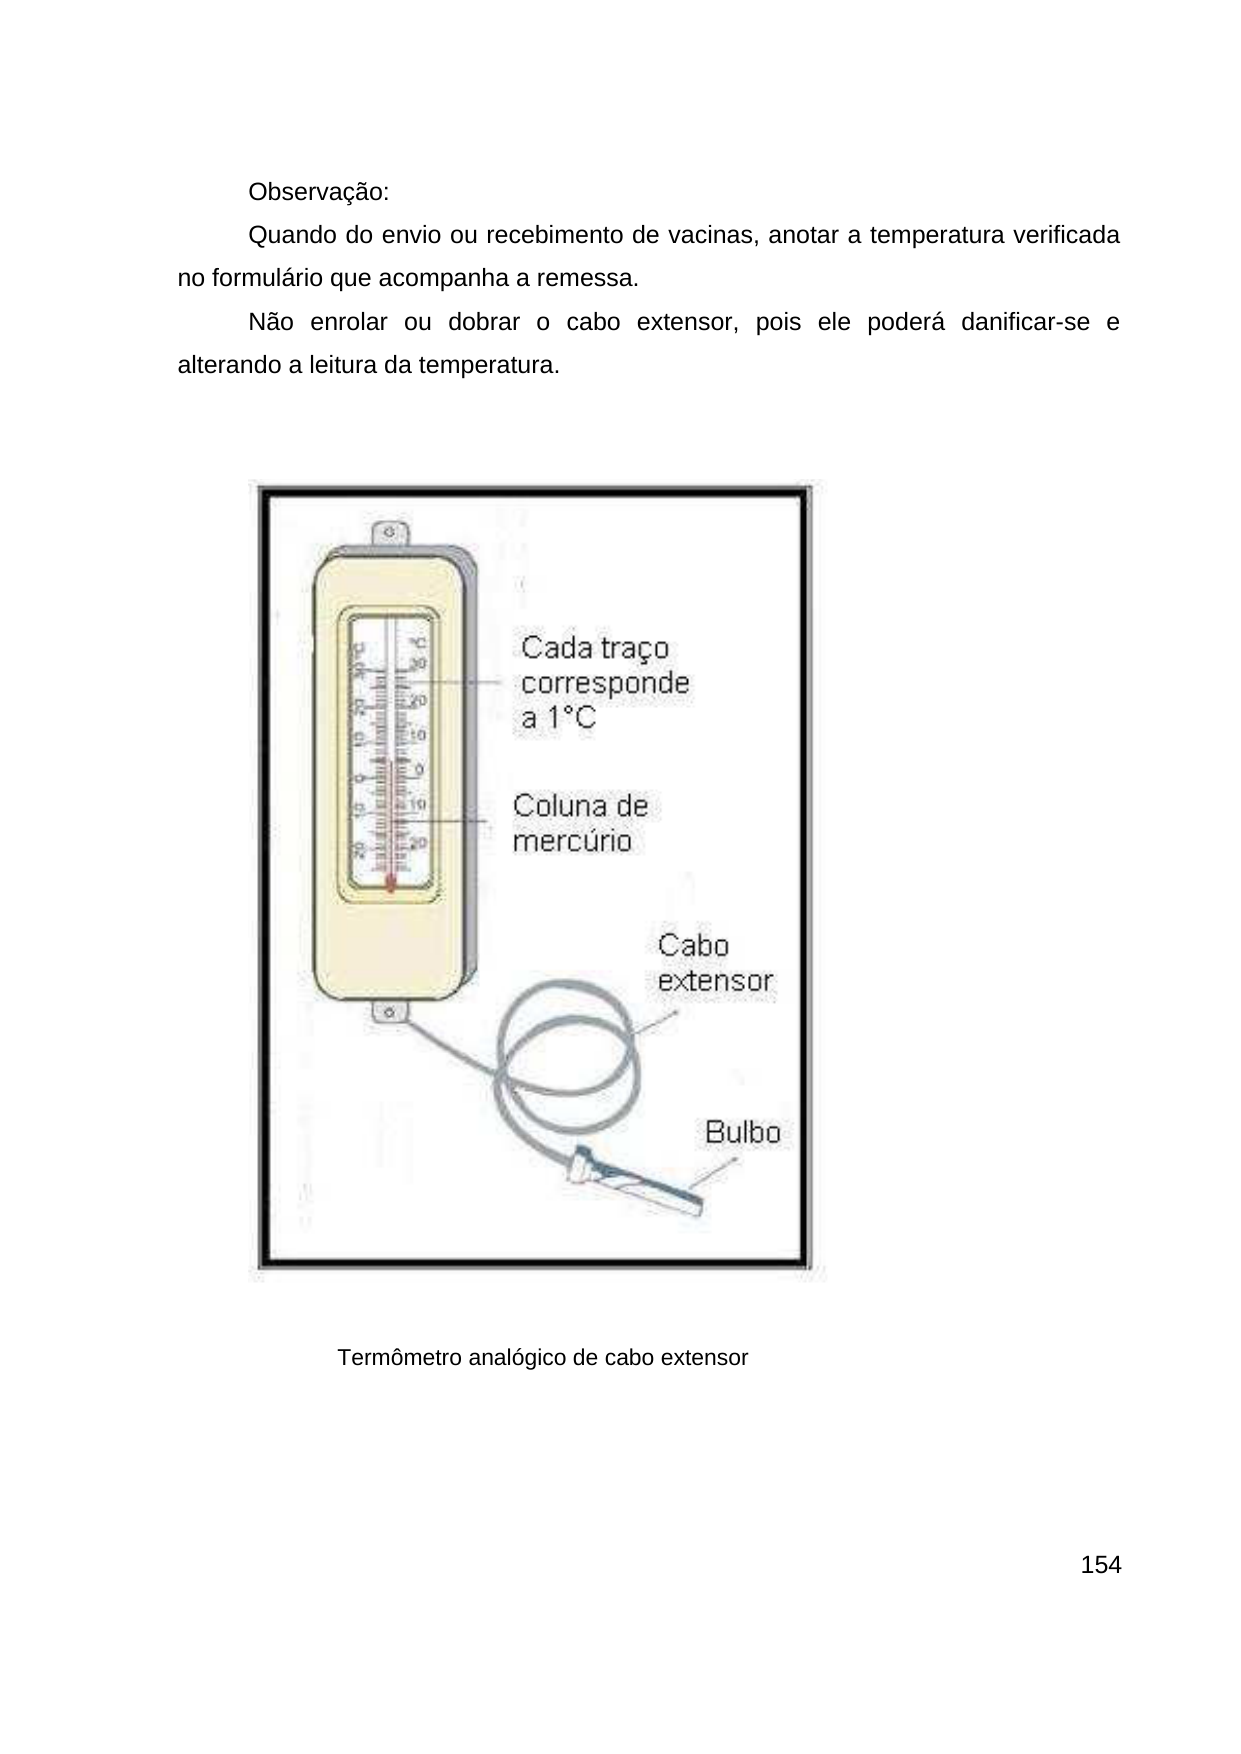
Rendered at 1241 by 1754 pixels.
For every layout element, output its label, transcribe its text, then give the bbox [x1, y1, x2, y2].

text Quando do envio ou recebimento de vacinas, anotar a temperatura verificada no formulário que acompanha a remessa. [177, 220, 1122, 292]
text Termômetro analógico de cabo extensor [177, 1344, 1122, 1371]
text Não enrolar ou dobrar o cabo extensor, pois ele poderá danificar-se e alterando a leitura da temperatura. [177, 307, 1122, 378]
text Observação: [177, 177, 1122, 206]
